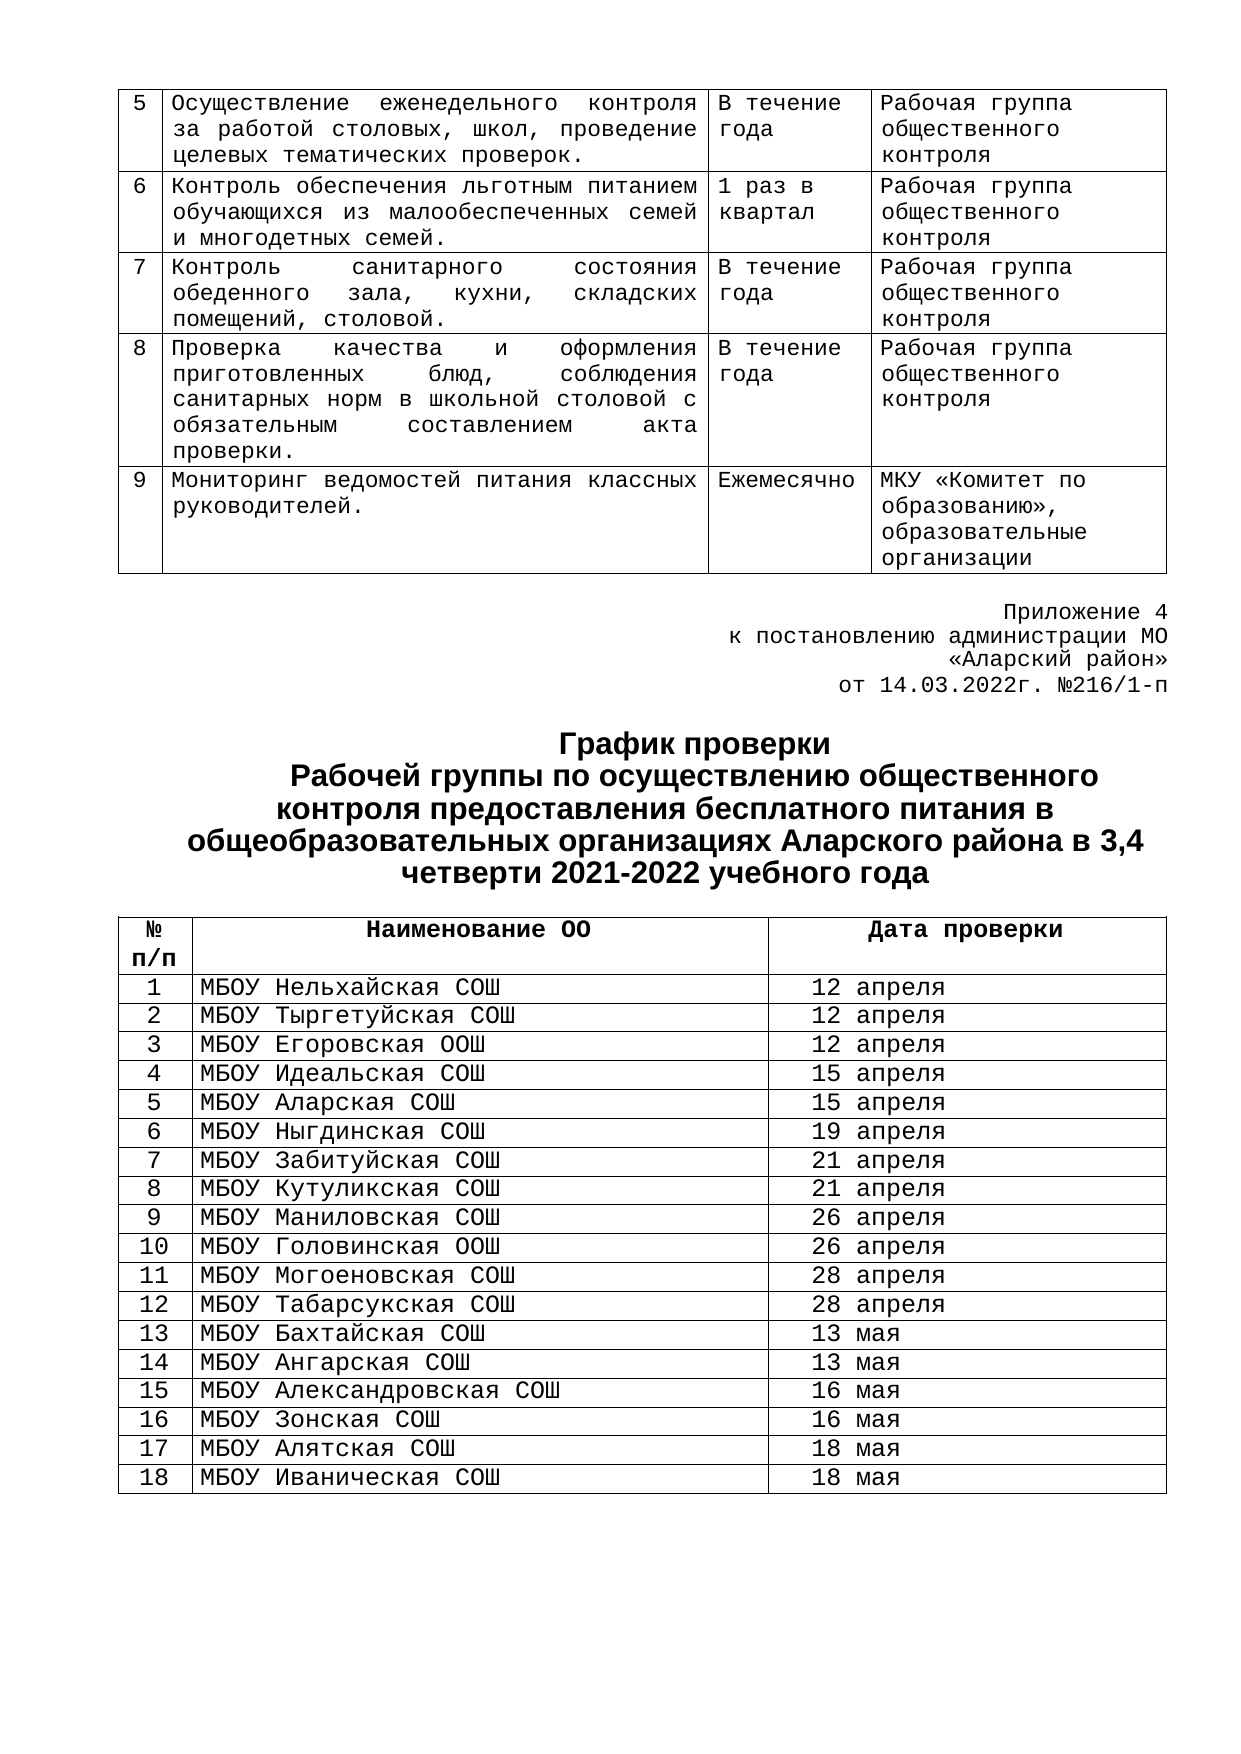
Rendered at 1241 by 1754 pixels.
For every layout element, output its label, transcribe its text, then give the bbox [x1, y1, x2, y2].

table_cell 18 мая [769, 1465, 1166, 1493]
table_cell 21 апреля [769, 1148, 1166, 1176]
table_cell 15 апреля [769, 1090, 1166, 1118]
table_cell МБОУ Табарсукская СОШ [193, 1292, 768, 1320]
table_cell МБОУ Маниловская СОШ [193, 1205, 768, 1233]
table_cell 18 [119, 1465, 192, 1493]
table_cell 15 апреля [769, 1061, 1166, 1089]
table_cell МБОУ Могоеновская СОШ [193, 1263, 768, 1291]
table_cell 16 мая [769, 1408, 1166, 1435]
table_cell 4 [119, 1061, 192, 1089]
table_cell МБОУ Зонская СОШ [193, 1408, 768, 1435]
table_cell Ежемесячно [709, 467, 871, 572]
table_cell 16 [119, 1408, 192, 1435]
table_cell 5 [119, 1090, 192, 1118]
table_header Наименование ОО [193, 918, 768, 973]
table_cell В течение года [709, 334, 871, 466]
table_cell 8 [119, 334, 162, 466]
table_cell 6 [119, 1119, 192, 1147]
table_cell Осуществление еженедельного контроля за работой столовых, школ, проведение целевых тематических проверок. [163, 90, 708, 171]
table_cell МБОУ Егоровская ООШ [193, 1032, 768, 1060]
table_cell 12 апреля [769, 1004, 1166, 1031]
table_header № п/п [119, 918, 192, 973]
table_cell 13 мая [769, 1350, 1166, 1377]
table_cell 3 [119, 1032, 192, 1060]
table_cell 10 [119, 1234, 192, 1262]
table_cell МБОУ Кутуликская СОШ [193, 1177, 768, 1204]
text к постановлению администрации МО «Аларский район» [709, 624, 1168, 673]
table_cell Контроль санитарного состояния обеденного зала, кухни, складских помещений, столовой. [163, 253, 708, 333]
table_cell МБОУ Идеальская СОШ [193, 1061, 768, 1089]
table_cell 6 [119, 172, 162, 252]
table_cell 16 мая [769, 1379, 1166, 1406]
table_cell 28 апреля [769, 1292, 1166, 1320]
table_cell 28 апреля [769, 1263, 1166, 1291]
table_cell МБОУ Ангарская СОШ [193, 1350, 768, 1377]
table_cell 11 [119, 1263, 192, 1291]
table_cell Проверка качества и оформления приготовленных блюд, соблюдения санитарных норм в школьной столовой с обязательным составлением акта проверки. [163, 334, 708, 466]
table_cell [872, 90, 1166, 171]
table_cell МБОУ Бахтайская СОШ [193, 1321, 768, 1349]
table_cell Рабочая группа общественного контроля [872, 253, 1166, 333]
table_cell Рабочая группа общественного контроля [872, 334, 1166, 466]
table_cell В течение года [709, 90, 871, 171]
table_cell 7 [119, 1148, 192, 1176]
table_cell 14 [119, 1350, 192, 1377]
table_cell 19 апреля [769, 1119, 1166, 1147]
table_cell 5 [119, 90, 162, 171]
table_cell 2 [119, 1004, 192, 1031]
table_cell МБОУ Аларская СОШ [193, 1090, 768, 1118]
table_cell 9 [119, 1205, 192, 1233]
table_cell 8 [119, 1177, 192, 1204]
table_cell 12 апреля [769, 1032, 1166, 1060]
table_cell МБОУ Иваническая СОШ [193, 1465, 768, 1493]
text от 14.03.2022г. №216/1-п [709, 673, 1168, 699]
table_cell МБОУ Головинская ООШ [193, 1234, 768, 1262]
table_cell 12 апреля [769, 975, 1166, 1002]
table_cell МБОУ Алятская СОШ [193, 1436, 768, 1464]
table_cell Мониторинг ведомостей питания классных руководителей. [163, 467, 708, 572]
table_cell МБОУ Забитуйская СОШ [193, 1148, 768, 1176]
table_cell МБОУ Тыргетуйская СОШ [193, 1004, 768, 1031]
table_cell МКУ «Комитет по образованию», образовательные организации [872, 467, 1166, 572]
table_cell 7 [119, 253, 162, 333]
table_cell 18 мая [769, 1436, 1166, 1464]
table_cell 26 апреля [769, 1234, 1166, 1262]
table_cell 13 [119, 1321, 192, 1349]
table_cell 26 апреля [769, 1205, 1166, 1233]
table_cell 15 [119, 1379, 192, 1406]
table_cell 21 апреля [769, 1177, 1166, 1204]
table_cell 1 [119, 975, 192, 1002]
table_cell Рабочая группа общественного контроля [872, 172, 1166, 252]
table_cell 13 мая [769, 1321, 1166, 1349]
table_cell В течение года [709, 253, 871, 333]
table_cell МБОУ Ныгдинская СОШ [193, 1119, 768, 1147]
table_cell 1 раз в квартал [709, 172, 871, 252]
text Рабочей группы по осуществлению общественного контроля предоставления бесплатного питания в общеобразовательных организациях Аларского района в 3,4 четверти 2021-2022 учебного года [162, 761, 1168, 891]
table_cell 9 [119, 467, 162, 572]
table_cell МБОУ Нельхайская СОШ [193, 975, 768, 1002]
text График проверки [162, 725, 1168, 761]
table_cell 17 [119, 1436, 192, 1464]
table_cell Контроль обеспечения льготным питанием обучающихся из малообеспеченных семей и многодетных семей. [163, 172, 708, 252]
table_cell 12 [119, 1292, 192, 1320]
text Приложение 4 [709, 600, 1168, 624]
table_header Дата проверки [769, 918, 1166, 973]
table_cell МБОУ Александровская СОШ [193, 1379, 768, 1406]
